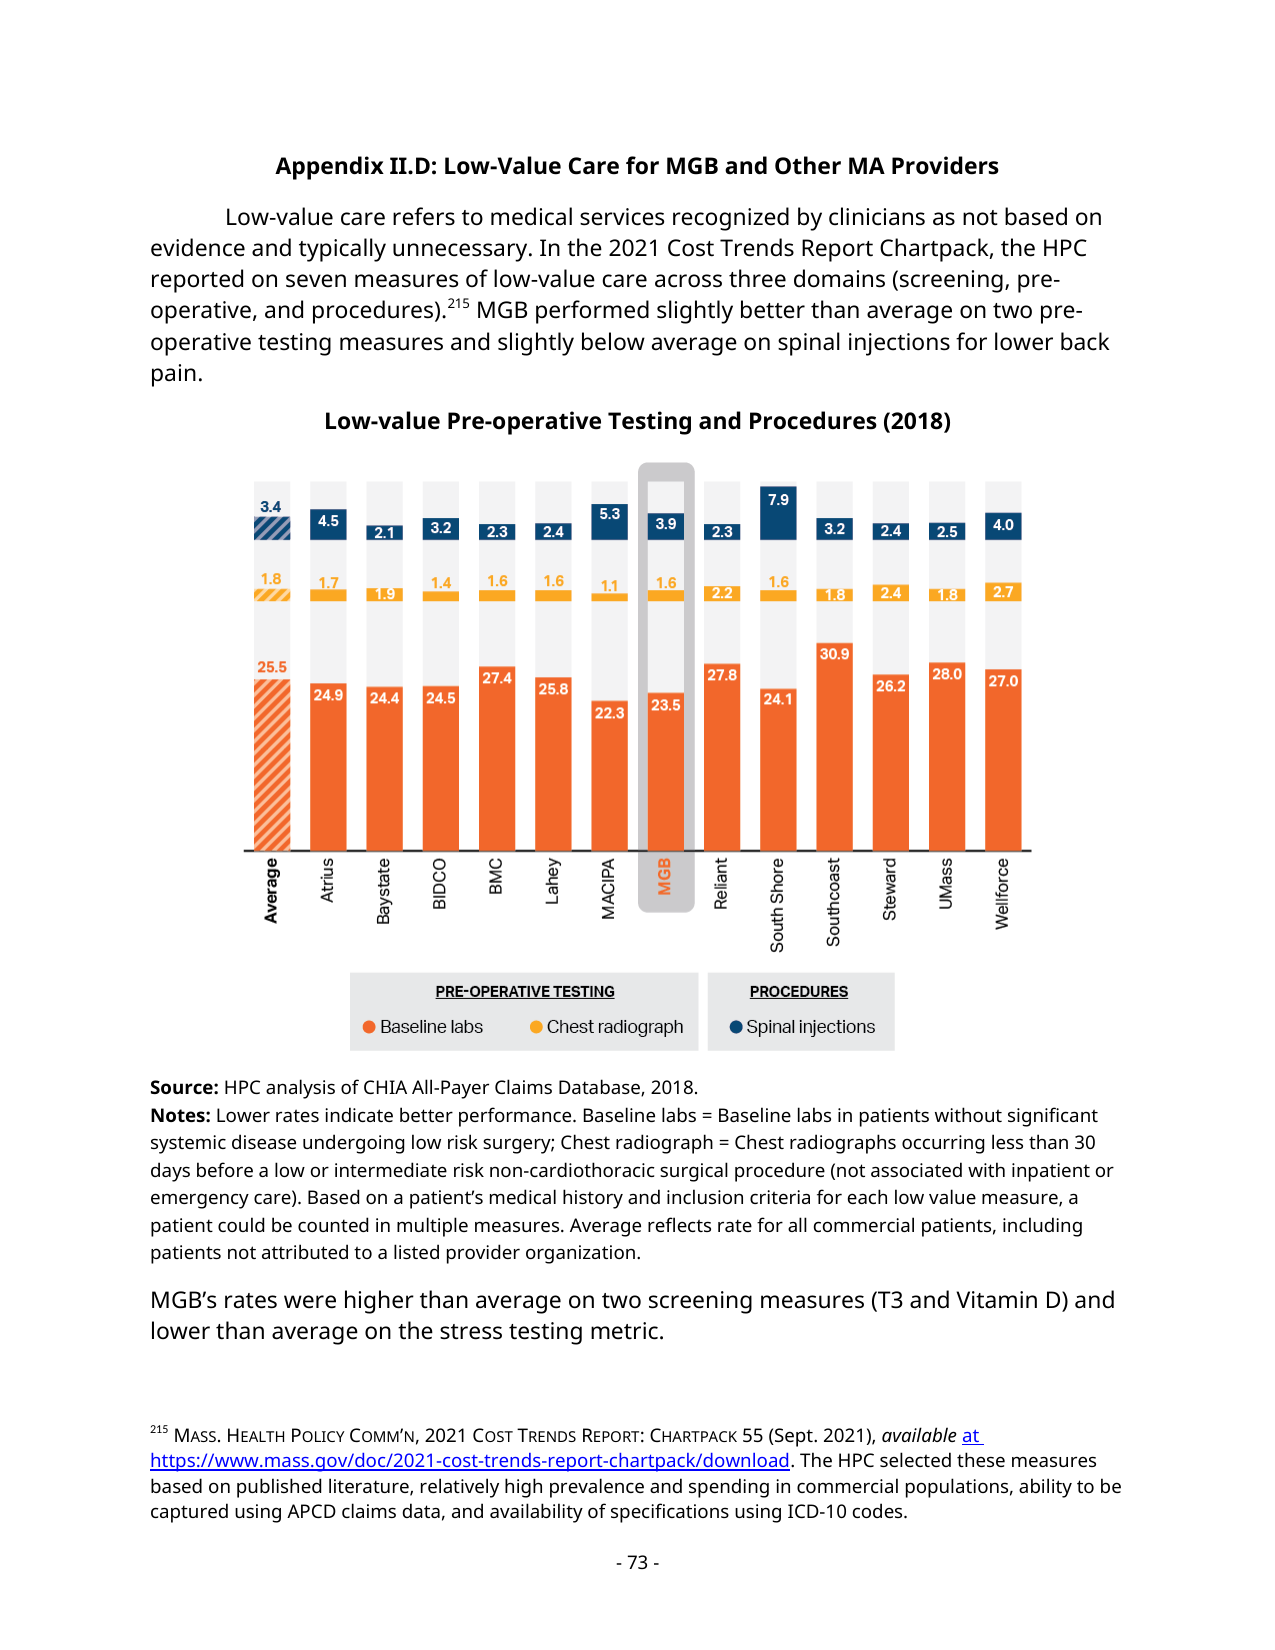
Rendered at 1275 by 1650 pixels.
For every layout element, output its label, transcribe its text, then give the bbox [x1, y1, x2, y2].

text Notes: Lower rates indicate better performance. Baseline labs = Baseline labs in patients without significant systemic disease undergoing low risk surgery; Chest radiograph = Chest radiographs occurring less than 30 days before a low or intermediate risk non-cardiothoracic surgical procedure (not associated with inpatient or emergency care). Based on a patient’s medical history and inclusion criteria for each low value measure, a patient could be counted in multiple measures. Average reflects rate for all commercial patients, including patients not attributed to a listed provider organization. [150, 1102, 1125, 1265]
text Low-value Pre-operative Testing and Procedures (2018) [150, 404, 1125, 436]
text MGB’s rates were higher than average on two screening measures (T3 and Vitamin D) and lower than average on the stress testing metric. [150, 1284, 1125, 1346]
text Appendix II.D: Low-Value Care for MGB and Other MA Providers [150, 150, 1125, 181]
picture [150, 455, 1125, 1056]
text Low-value care refers to medical services recognized by clinicians as not based on evidence and typically unnecessary. In the 2021 Cost Trends Report Chartpack, the HPC reported on seven measures of low-value care across three domains (screening, pre-operative, and procedures). MGB performed slightly better than average on two pre-operative testing measures and slightly below average on spinal injections for lower back pain. [150, 200, 1125, 388]
text Source: HPC analysis of CHIA All-Payer Claims Database, 2018. [150, 1074, 1125, 1100]
